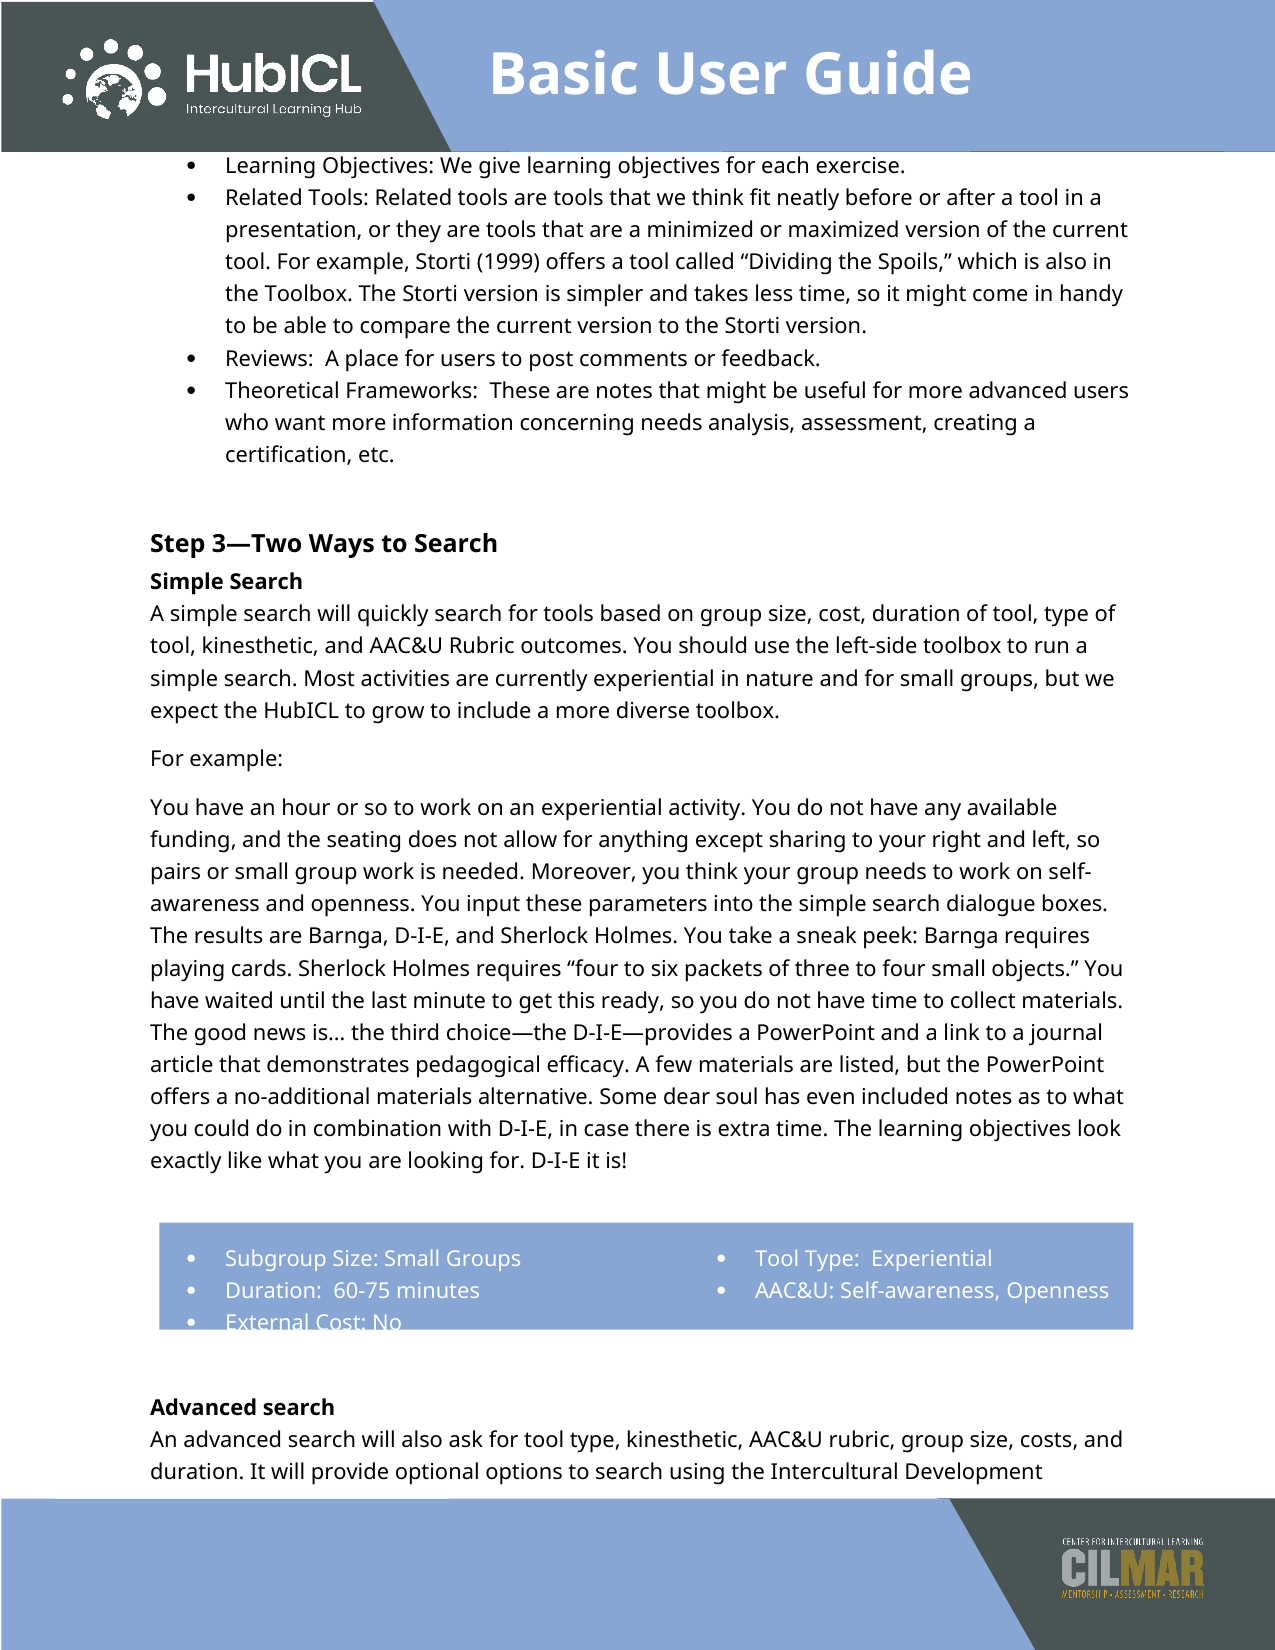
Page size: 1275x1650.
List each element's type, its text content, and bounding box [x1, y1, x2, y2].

list Theoretical Frameworks: These are notes that might be useful for more advanced users who want more information concerning needs analysis, assessment, creating a certification, etc. [187, 374, 1134, 468]
list Reviews: A place for users to post comments or feedback. [187, 342, 1134, 372]
text A simple search will quickly search for tools based on group size, cost, duration of tool, type of tool, kinesthetic, and AAC&U Rubric outcomes. You should use the left-side toolbox to run a simple search. Most activities are currently experiential in nature and for small groups, but we expect the HubICL to grow to include a more diverse toolbox. [150, 598, 1134, 724]
list Tool Type: Experiential [717, 1243, 1134, 1272]
list Related Tools: Related tools are tools that we think fit neatly before or after a tool in a presentation, or they are tools that are a minimized or maximized version of the current tool. For example, Storti (1999) offers a tool called “Dividing the Spoils,” which is also in the Toolbox. The Storti version is simpler and takes less time, so it might come in handy to be able to compare the current version to the Storti version. [187, 182, 1134, 340]
list AAC&U: Self-awareness, Openness [717, 1275, 1134, 1304]
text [150, 1424, 1134, 1486]
list Subgroup Size: Small Groups [187, 1243, 605, 1272]
subtitle Step 3—Two Ways to Search [150, 525, 1134, 559]
picture [1058, 1531, 1209, 1602]
subtitle Advanced search [150, 1392, 1134, 1422]
text For example: [150, 743, 1134, 773]
text You have an hour or so to work on an experiential activity. You do not have any available funding, and the seating does not allow for anything except sharing to your right and left, so pairs or small group work is needed. Moreover, you think your group needs to work on self-awareness and openness. You input these parameters into the simple search dialogue boxes. The results are Barnga, D-I-E, and Sherlock Holmes. You take a sneak peek: Barnga requires playing cards. Sherlock Holmes requires “four to six packets of three to four small objects.” You have waited until the last minute to get this ready, so you do not have time to collect materials. The good news is… the third choice—the D-I-E—provides a PowerPoint and a link to a journal article that demonstrates pedagogical efficacy. A few materials are listed, but the PowerPoint offers a no-additional materials alternative. Some dear soul has even included notes as to what you could do in combination with D-I-E, in case there is extra time. The learning objectives look exactly like what you are looking for. D-I-E it is! [150, 792, 1134, 1175]
list External Cost: No [187, 1307, 605, 1337]
picture [50, 26, 370, 130]
list Duration: 60-75 minutes [187, 1275, 605, 1304]
subtitle Simple Search [150, 566, 1134, 596]
list Learning Objectives: We give learning objectives for each exercise. [187, 150, 1134, 180]
